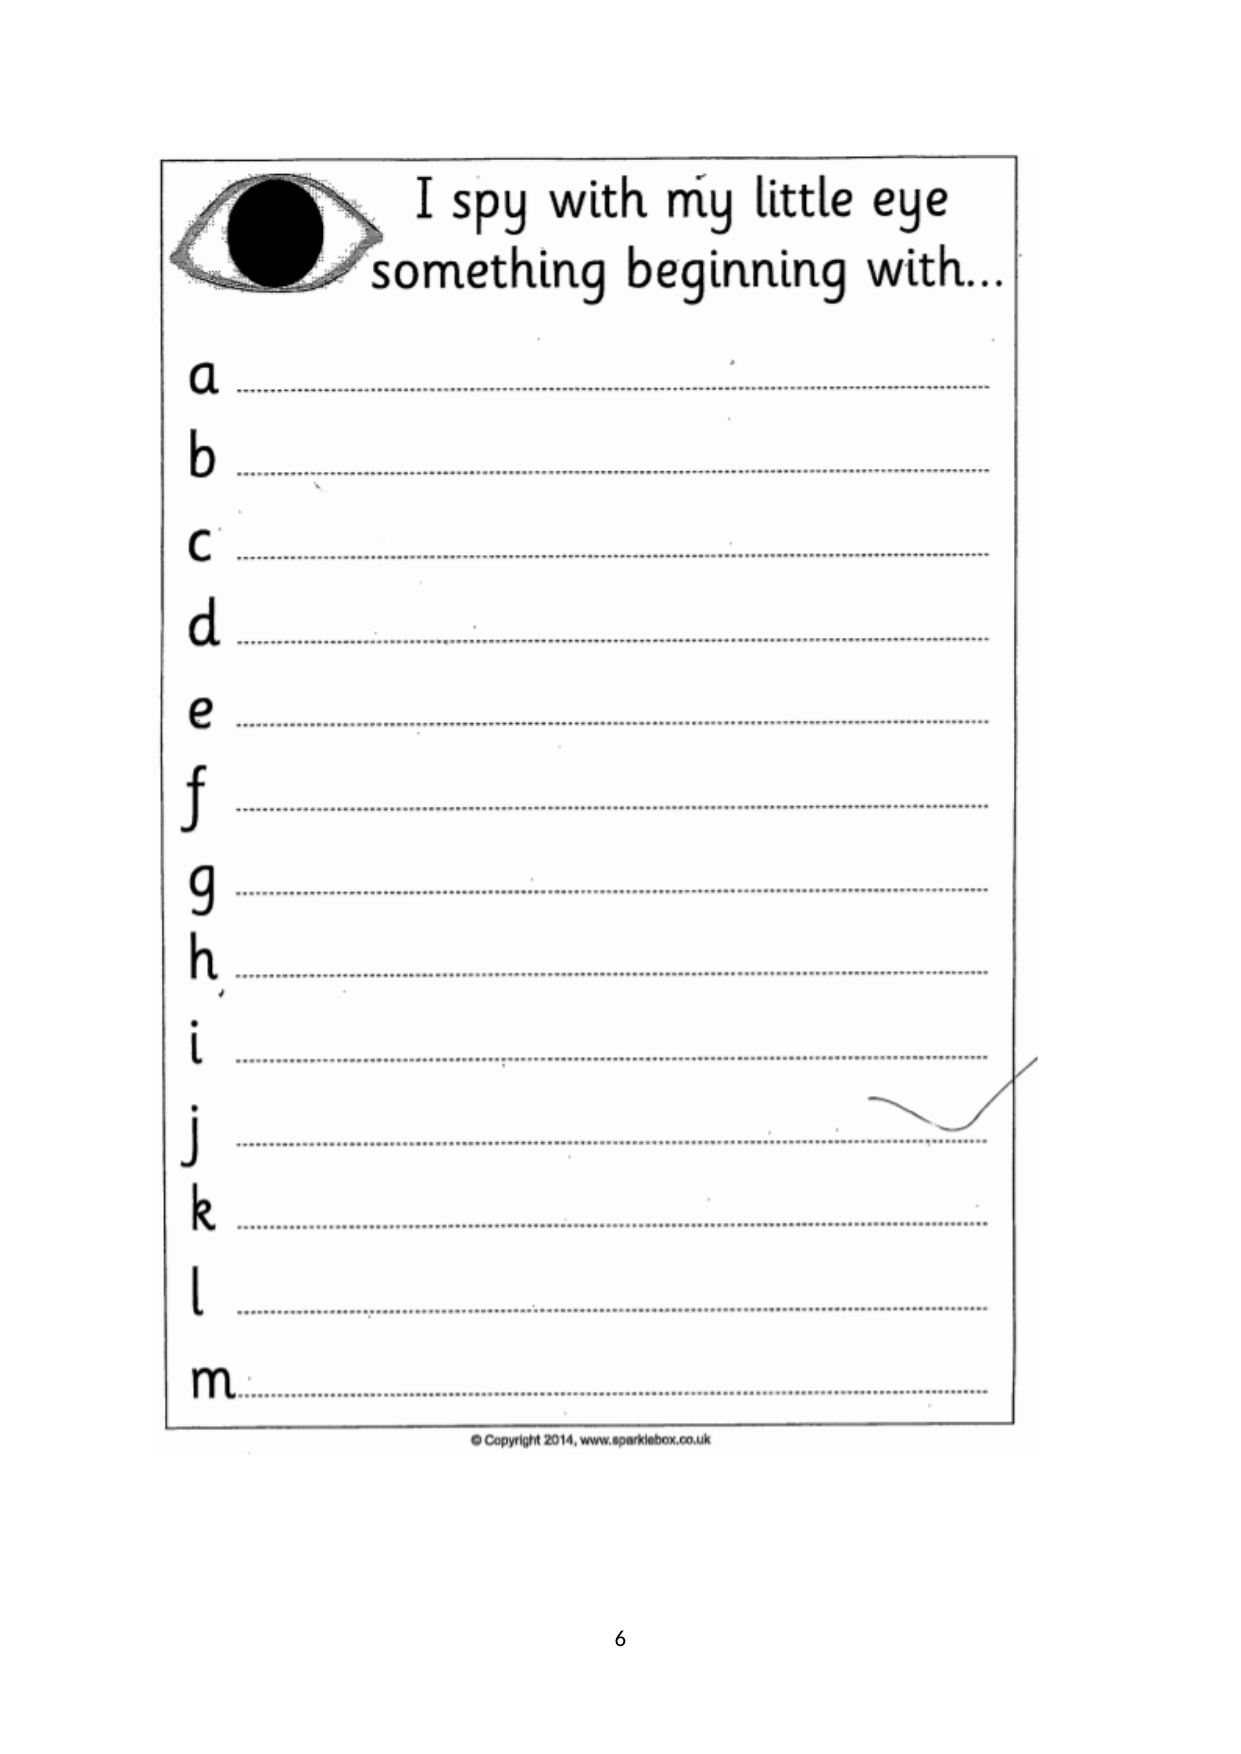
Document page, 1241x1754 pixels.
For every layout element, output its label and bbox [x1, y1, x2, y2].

picture [150, 150, 1038, 1455]
